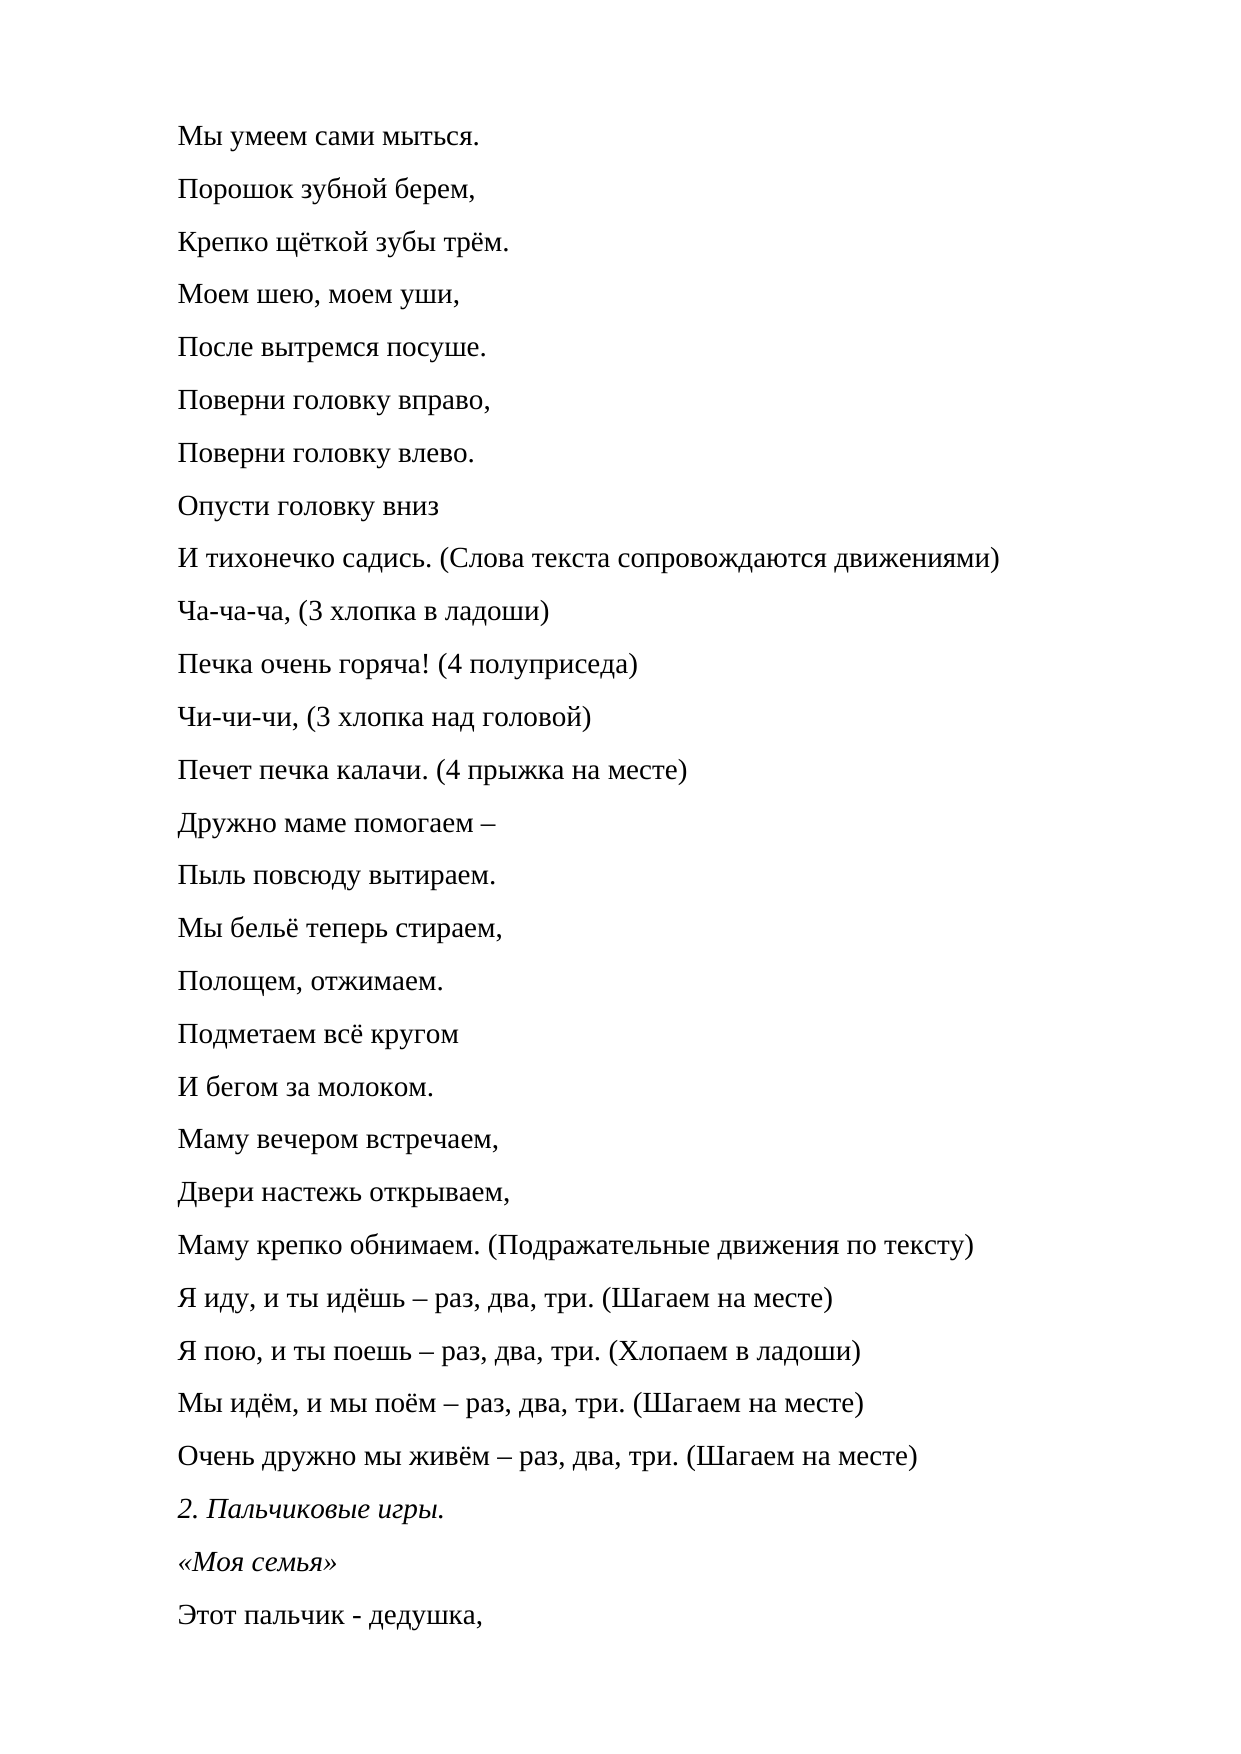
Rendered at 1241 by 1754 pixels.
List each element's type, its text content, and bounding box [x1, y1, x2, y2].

text Поверни головку вправо, [177, 382, 1152, 416]
text После вытремся посуше. [177, 329, 1152, 363]
text Опусти головку вниз [177, 488, 1152, 521]
text Мы умеем сами мыться. [177, 118, 1152, 152]
text И тихонечко садись. (Слова текста сопровождаются движениями) [177, 541, 1152, 574]
text Мы идём, и мы поём – раз, два, три. (Шагаем на месте) [177, 1386, 1152, 1419]
text Маму крепко обнимаем. (Подражательные движения по тексту) [177, 1227, 1152, 1261]
text Поверни головку влево. [177, 435, 1152, 468]
text Пыль повсюду вытираем. [177, 857, 1152, 891]
text Чи-чи-чи, (3 хлопка над головой) [177, 699, 1152, 733]
text Дружно маме помогаем – [177, 805, 1152, 838]
text Маму вечером встречаем, [177, 1122, 1152, 1155]
text Двери настежь открываем, [177, 1174, 1152, 1208]
text Ча-ча-ча, (3 хлопка в ладоши) [177, 593, 1152, 627]
text Крепко щёткой зубы трём. [177, 224, 1152, 257]
text Этот пальчик - дедушка, [177, 1597, 1152, 1630]
text Печка очень горяча! (4 полуприседа) [177, 646, 1152, 680]
text Полощем, отжимаем. [177, 963, 1152, 997]
text Я иду, и ты идёшь – раз, два, три. (Шагаем на месте) [177, 1280, 1152, 1313]
text «Моя семья» [177, 1544, 1152, 1578]
text Я пою, и ты поешь – раз, два, три. (Хлопаем в ладоши) [177, 1333, 1152, 1366]
text Порошок зубной берем, [177, 171, 1152, 204]
text Подметаем всё кругом [177, 1016, 1152, 1049]
text Очень дружно мы живём – раз, два, три. (Шагаем на месте) [177, 1438, 1152, 1472]
text 2. Пальчиковые игры. [177, 1491, 1152, 1525]
text Печет печка калачи. (4 прыжка на месте) [177, 752, 1152, 785]
text Моем шею, моем уши, [177, 277, 1152, 310]
text Мы бельё теперь стираем, [177, 910, 1152, 944]
text И бегом за молоком. [177, 1069, 1152, 1102]
